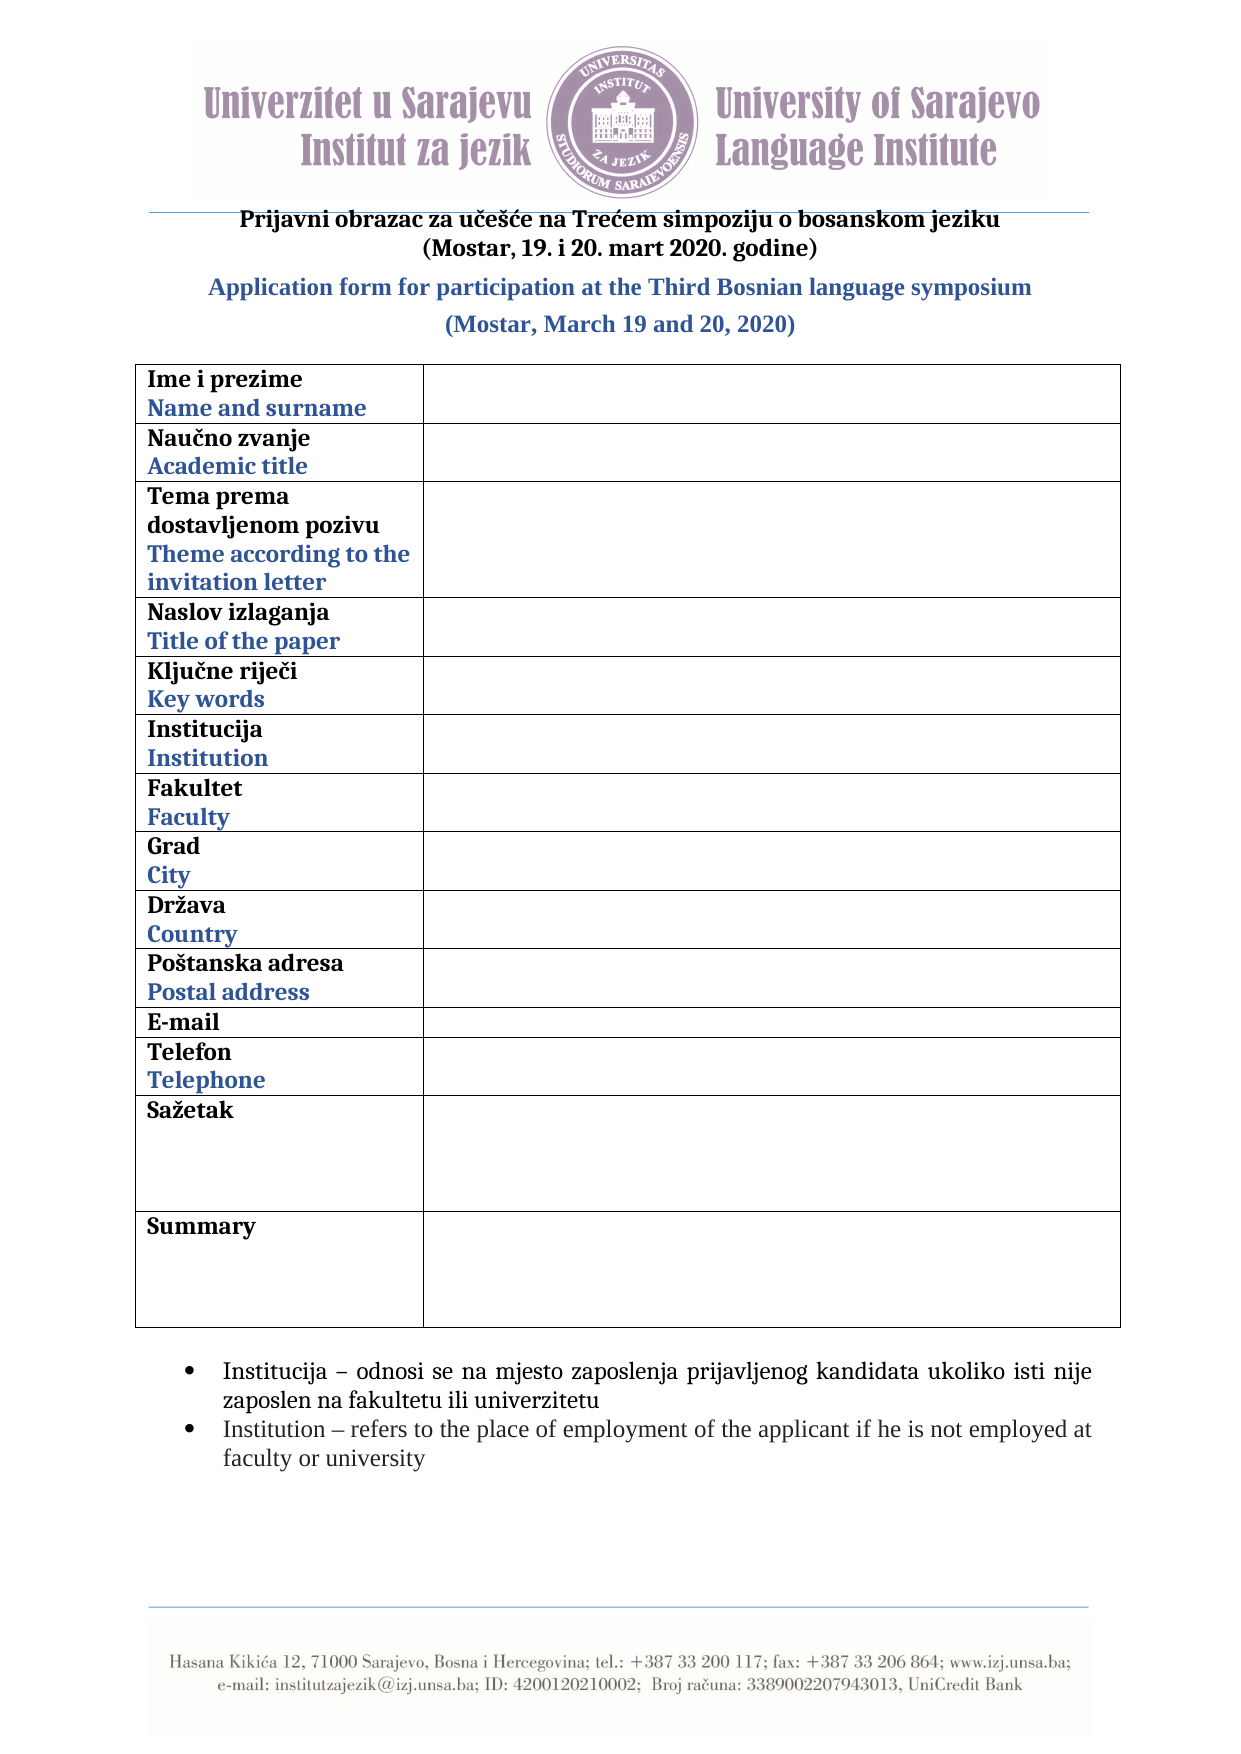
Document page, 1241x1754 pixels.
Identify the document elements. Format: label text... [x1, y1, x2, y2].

table_cell Naslov izlaganja Title of the paper [136, 598, 423, 656]
table_cell [424, 482, 1120, 597]
table_header [424, 365, 1120, 422]
table_cell Tema prema dostavljenom pozivu Theme according to the invitation letter [136, 482, 423, 597]
table_cell Ključne riječi Key words [136, 657, 423, 714]
table_cell [424, 891, 1120, 948]
table_cell [424, 715, 1120, 773]
list Institucija – odnosi se na mjesto zaposlenja prijavljenog kandidata ukoliko isti nije zaposlen na fakultetu ili univerzitetu [185, 1357, 1093, 1414]
table_cell Institucija Institution [136, 715, 423, 773]
table_cell [424, 774, 1120, 831]
text (Mostar, March 19 and 20, 2020) [148, 300, 1093, 338]
table_cell [424, 1038, 1120, 1095]
table_header Ime i prezime Name and surname [136, 365, 423, 422]
table_cell [424, 657, 1120, 714]
table_cell Naučno zvanje Academic title [136, 424, 423, 481]
picture [147, 1617, 1093, 1736]
table_cell [424, 598, 1120, 656]
text Application form for participation at the Third Bosnian language symposium [148, 263, 1093, 300]
table_cell Država Country [136, 891, 423, 948]
table_cell E-mail [136, 1008, 423, 1037]
table_cell Sažetak [136, 1096, 423, 1211]
table_cell Grad City [136, 832, 423, 890]
table_cell [424, 949, 1120, 1007]
table_cell [424, 1096, 1120, 1211]
table_cell Fakultet Faculty [136, 774, 423, 831]
table_cell [424, 832, 1120, 890]
table_cell [424, 424, 1120, 481]
table_cell [424, 1008, 1120, 1037]
text Prijavni obrazac za učešće na Trećem simpoziju o bosanskom jeziku [148, 205, 1093, 234]
table_cell [424, 1212, 1120, 1327]
picture [190, 36, 1050, 204]
text (Mostar, 19. i 20. mart 2020. godine) [148, 234, 1093, 263]
table_cell Poštanska adresa Postal address [136, 949, 423, 1007]
table_cell Summary [136, 1212, 423, 1327]
list Institution – refers to the place of employment of the applicant if he is not employed at faculty or university [185, 1414, 1093, 1473]
table_cell Telefon Telephone [136, 1038, 423, 1095]
